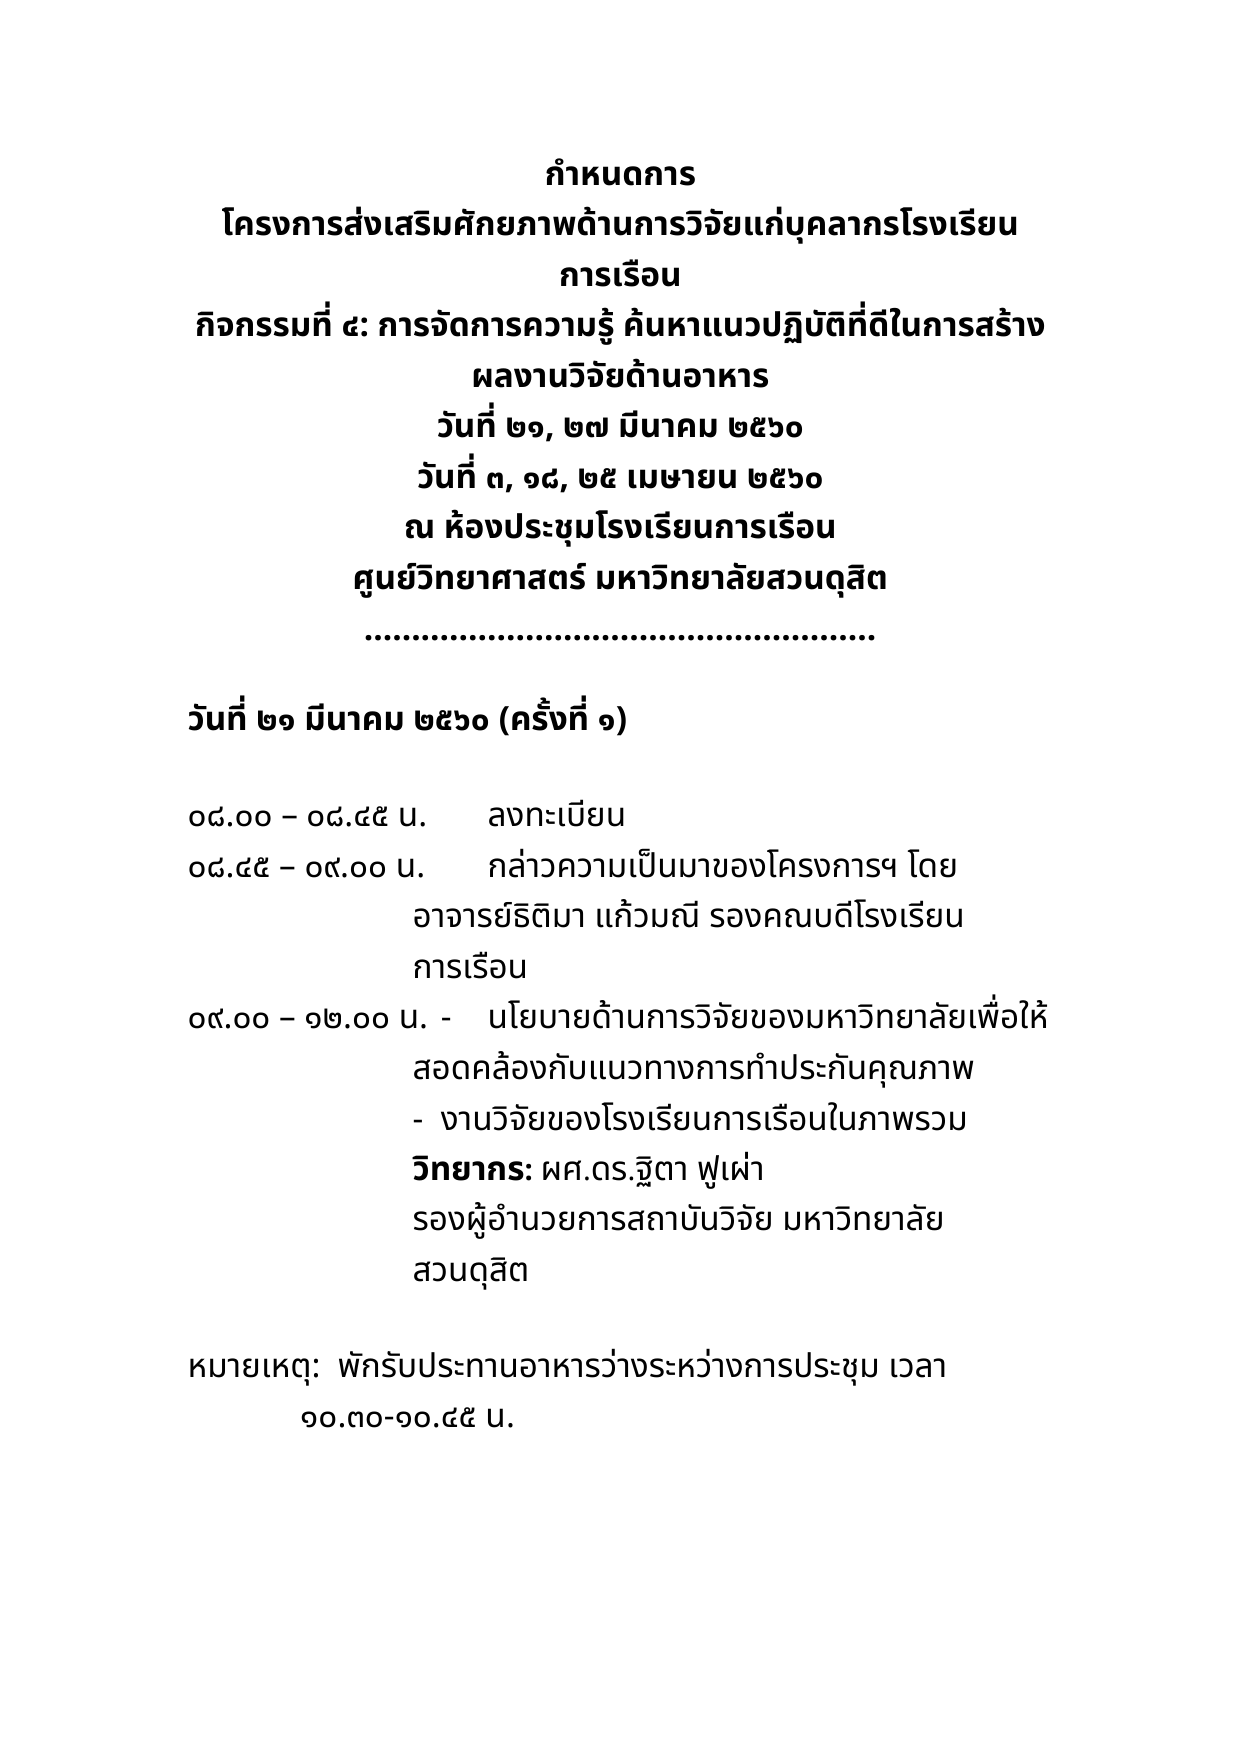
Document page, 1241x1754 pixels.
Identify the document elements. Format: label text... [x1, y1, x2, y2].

text ศูนย์วิทยาศาสตร์ มหาวิทยาลัยสวนดุสิต [187, 554, 1053, 604]
text รองผู้อำนวยการสถาบันวิจัย มหาวิทยาลัยสวนดุสิต [412, 1195, 1053, 1296]
text วันที่ ๒๑, ๒๗ มีนาคม ๒๕๖๐ [187, 402, 1053, 453]
text วิทยากร: ผศ.ดร.ฐิตา ฟูเผ่า [187, 1145, 1053, 1195]
text ๐๘.๐๐ – ๐๘.๔๕ น. ลงทะเบียน [187, 791, 1053, 842]
text วันที่ ๓, ๑๘, ๒๕ เมษายน ๒๕๖๐ [187, 453, 1053, 503]
text ……………………………………………… [187, 604, 1053, 650]
text ๐๘.๔๕ – ๐๙.๐๐ น. กล่าวความเป็นมาของโครงการฯ โดย อาจารย์ธิติมา แก้วมณี รองคณบดีโรงเรียนการเรือน [187, 842, 1053, 993]
text - งานวิจัยของโรงเรียนการเรือนในภาพรวม [412, 1094, 1053, 1145]
text กำหนดการ [187, 150, 1053, 200]
text วันที่ ๒๑ มีนาคม ๒๕๖๐ (ครั้งที่ ๑) [187, 695, 1053, 746]
text ๐๙.๐๐ – ๑๒.๐๐ น. - นโยบายด้านการวิจัยของมหาวิทยาลัยเพื่อให้สอดคล้องกับแนวทางการทำประกันคุณภาพ [187, 993, 1053, 1094]
text กิจกรรมที่ ๔: การจัดการความรู้ ค้นหาแนวปฏิบัติที่ดีในการสร้างผลงานวิจัยด้านอาหาร [187, 301, 1053, 402]
text โครงการส่งเสริมศักยภาพด้านการวิจัยแก่บุคลากรโรงเรียนการเรือน [187, 200, 1053, 301]
text หมายเหตุ: พักรับประทานอาหารว่างระหว่างการประชุม เวลา ๑๐.๓๐-๑๐.๔๕ น. [187, 1342, 1053, 1443]
text ณ ห้องประชุมโรงเรียนการเรือน [187, 503, 1053, 554]
